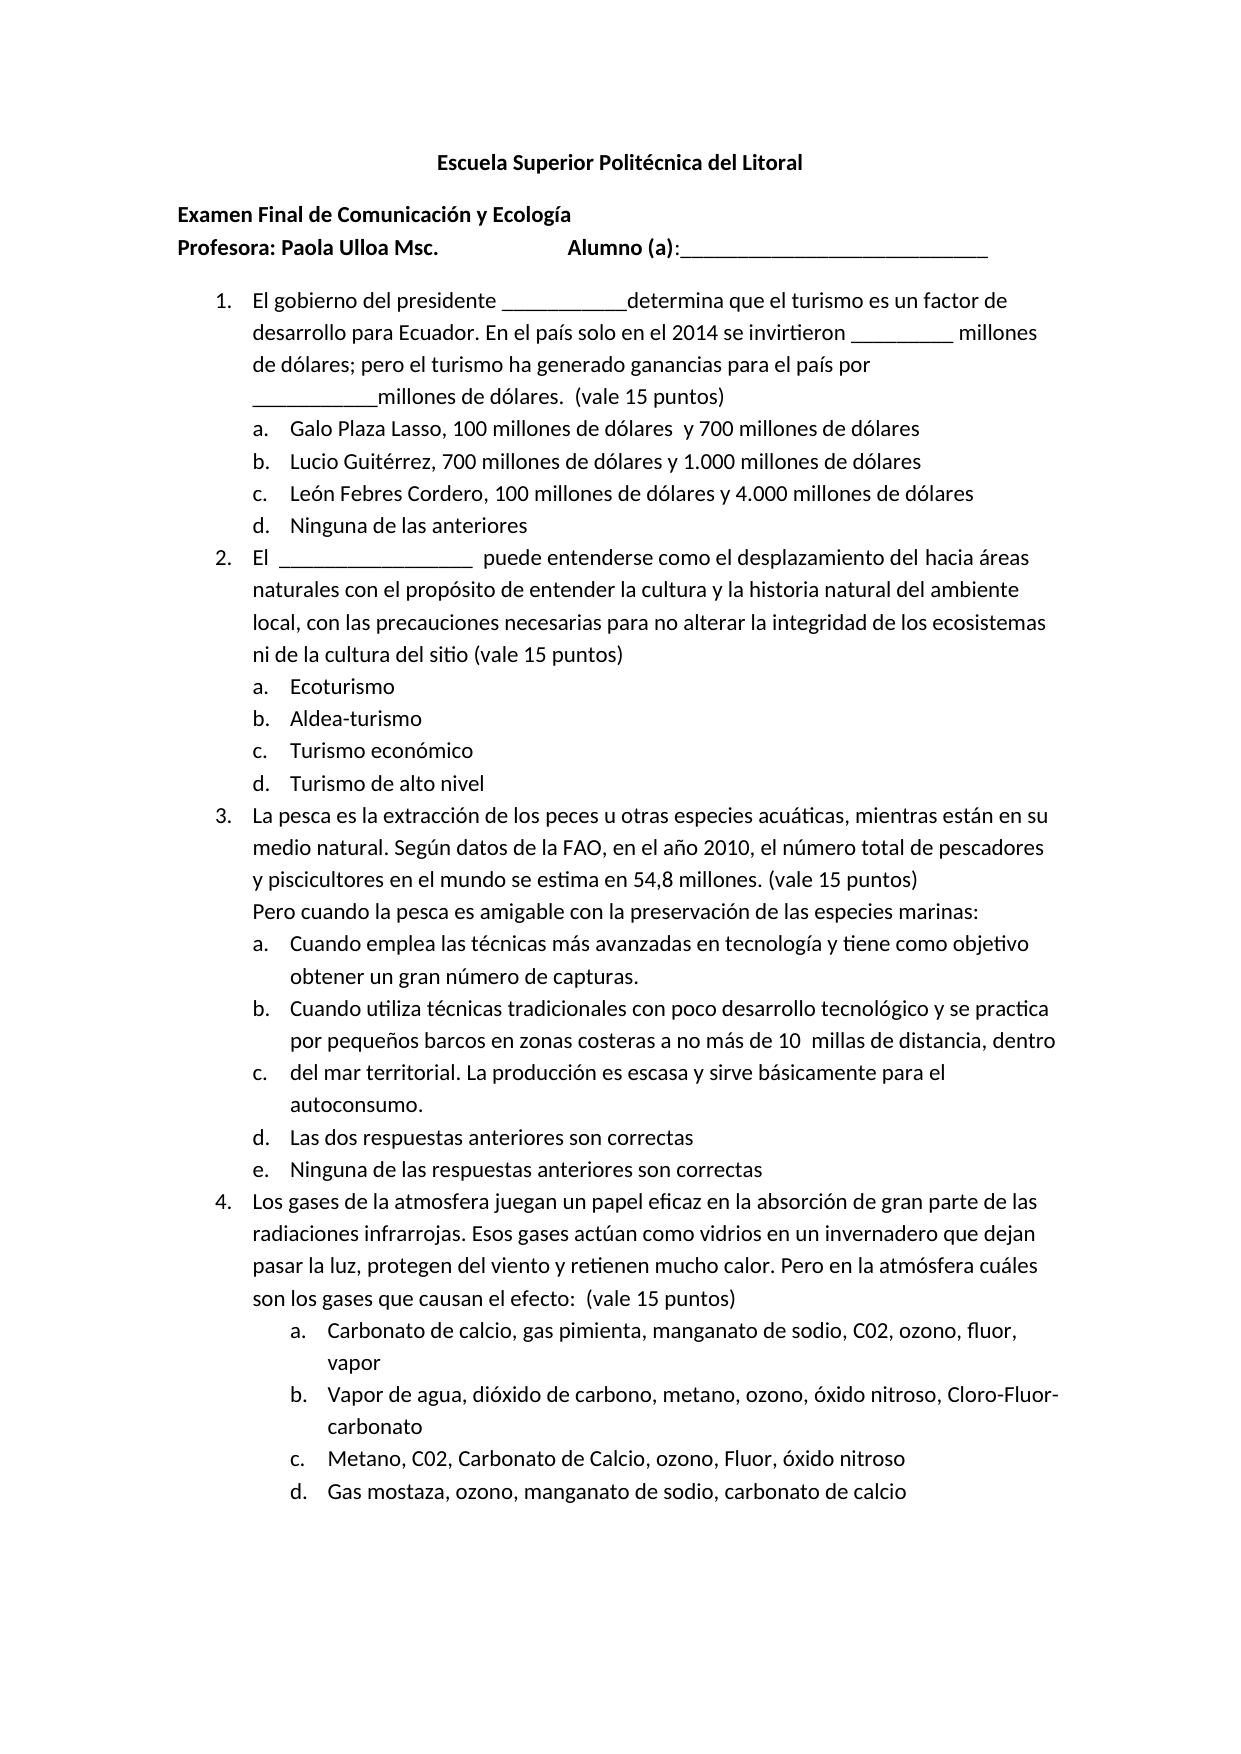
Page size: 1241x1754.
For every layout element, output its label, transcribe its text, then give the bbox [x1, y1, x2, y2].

list Turismo económico [252, 736, 1063, 764]
list Vapor de agua, dióxido de carbono, metano, ozono, óxido nitroso, Cloro-Fluor-carbonato [290, 1380, 1063, 1440]
list Ecoturismo [252, 672, 1063, 700]
list Turismo de alto nivel [252, 769, 1063, 797]
list Galo Plaza Lasso, 100 millones de dólares y 700 millones de dólares [252, 414, 1063, 443]
text Escuela Superior Politécnica del Litoral [177, 148, 1063, 176]
list Aldea-turismo [252, 704, 1063, 732]
list La pesca es la extracción de los peces u otras especies acuáticas, mientras están en su medio natural. Según datos de la FAO, en el año 2010, el número total de pescadores y piscicultores en el mundo se estima en 54,8 millones. (vale 15 puntos) [215, 801, 1063, 893]
list Las dos respuestas anteriores son correctas [252, 1123, 1063, 1151]
list Los gases de la atmosfera juegan un papel eficaz en la absorción de gran parte de las radiaciones infrarrojas. Esos gases actúan como vidrios en un invernadero que dejan pasar la luz, protegen del viento y retienen mucho calor. Pero en la atmósfera cuáles son los gases que causan el efecto: (vale 15 puntos) [215, 1187, 1063, 1312]
list Ninguna de las respuestas anteriores son correctas [252, 1155, 1063, 1183]
list León Febres Cordero, 100 millones de dólares y 4.000 millones de dólares [252, 479, 1063, 507]
list El _________________ puede entenderse como el desplazamiento del hacia áreas naturales con el propósito de entender la cultura y la historia natural del ambiente local, con las precauciones necesarias para no alterar la integridad de los ecosistemas ni de la cultura del sitio (vale 15 puntos) [215, 543, 1063, 668]
list Cuando emplea las técnicas más avanzadas en tecnología y tiene como objetivo obtener un gran número de capturas. [252, 929, 1063, 990]
list del mar territorial. La producción es escasa y sirve básicamente para el autoconsumo. [252, 1058, 1063, 1118]
list Metano, C02, Carbonato de Calcio, ozono, Fluor, óxido nitroso [290, 1444, 1063, 1473]
text Examen Final de Comunicación y Ecología Profesora: Paola Ulloa Msc. Alumno (a):___________________________ [177, 201, 1063, 261]
list Pero cuando la pesca es amigable con la preservación de las especies marinas: [252, 897, 1063, 925]
list Cuando utiliza técnicas tradicionales con poco desarrollo tecnológico y se practica por pequeños barcos en zonas costeras a no más de 10 millas de distancia, dentro [252, 994, 1063, 1054]
list Ninguna de las anteriores [252, 511, 1063, 539]
list El gobierno del presidente ___________determina que el turismo es un factor de desarrollo para Ecuador. En el país solo en el 2014 se invirtieron _________ millones de dólares; pero el turismo ha generado ganancias para el país por ___________millones de dólares. (vale 15 puntos) [215, 286, 1063, 410]
list Carbonato de calcio, gas pimienta, manganato de sodio, C02, ozono, fluor, vapor [290, 1316, 1063, 1376]
list Gas mostaza, ozono, manganato de sodio, carbonato de calcio [290, 1477, 1063, 1505]
list Lucio Guitérrez, 700 millones de dólares y 1.000 millones de dólares [252, 447, 1063, 475]
